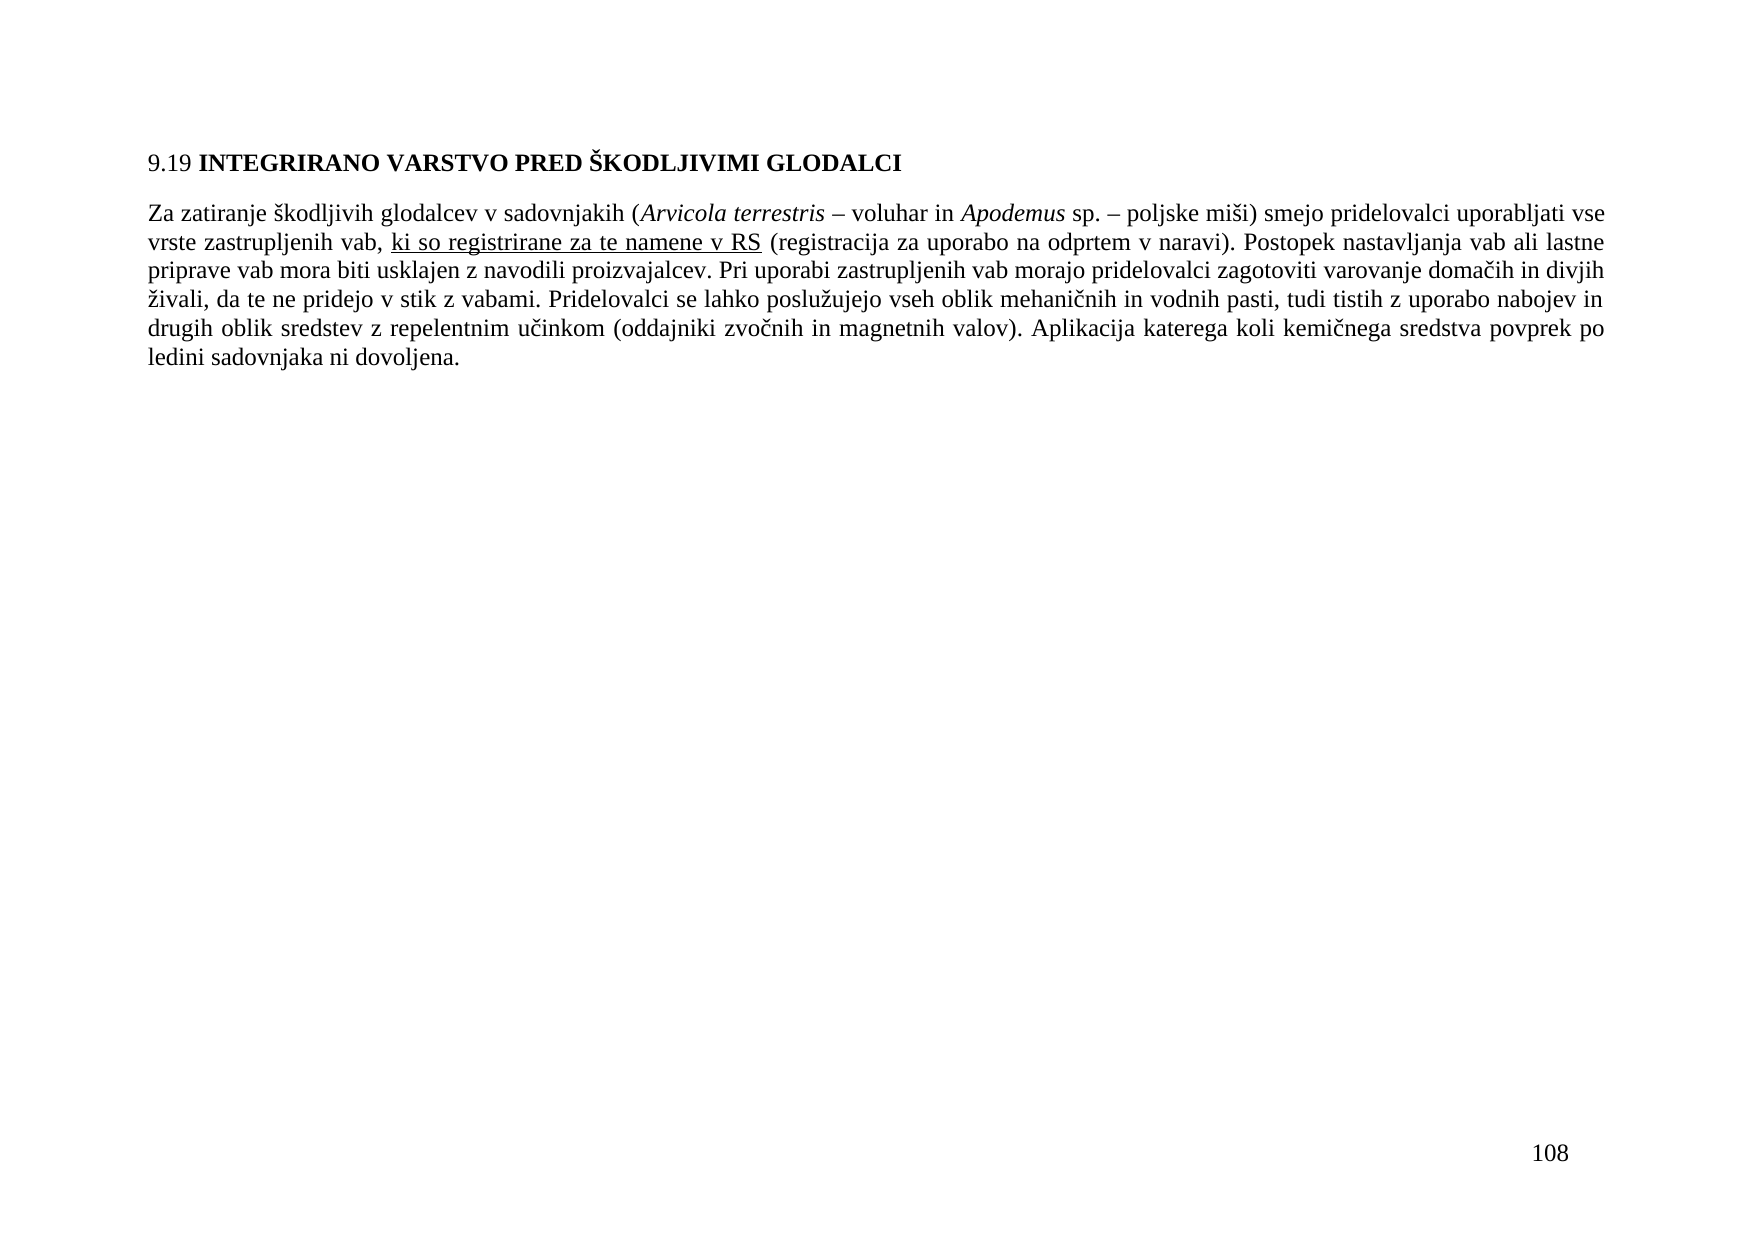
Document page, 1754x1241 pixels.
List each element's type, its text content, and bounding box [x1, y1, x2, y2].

text Za zatiranje škodljivih glodalcev v sadovnjakih (Arvicola terrestris – voluhar in Apodemus sp. – poljske miši) smejo pridelovalci uporabljati vse vrste zastrupljenih vab, ki so registrirane za te namene v RS (registracija za uporabo na odprtem v naravi). Postopek nastavljanja vab ali lastne priprave vab mora biti usklajen z navodili proizvajalcev. Pri uporabi zastrupljenih vab morajo pridelovalci zagotoviti varovanje domačih in divjih živali, da te ne pridejo v stik z vabami. Pridelovalci se lahko poslužujejo vseh oblik mehaničnih in vodnih pasti, tudi tistih z uporabo nabojev in drugih oblik sredstev z repelentnim učinkom (oddajniki zvočnih in magnetnih valov). Aplikacija katerega koli kemičnega sredstva povprek po ledini sadovnjaka ni dovoljena. [148, 198, 1606, 371]
subtitle INTEGRIRANO VARSTVO PRED ŠKODLJIVIMI GLODALCI [148, 148, 1606, 176]
